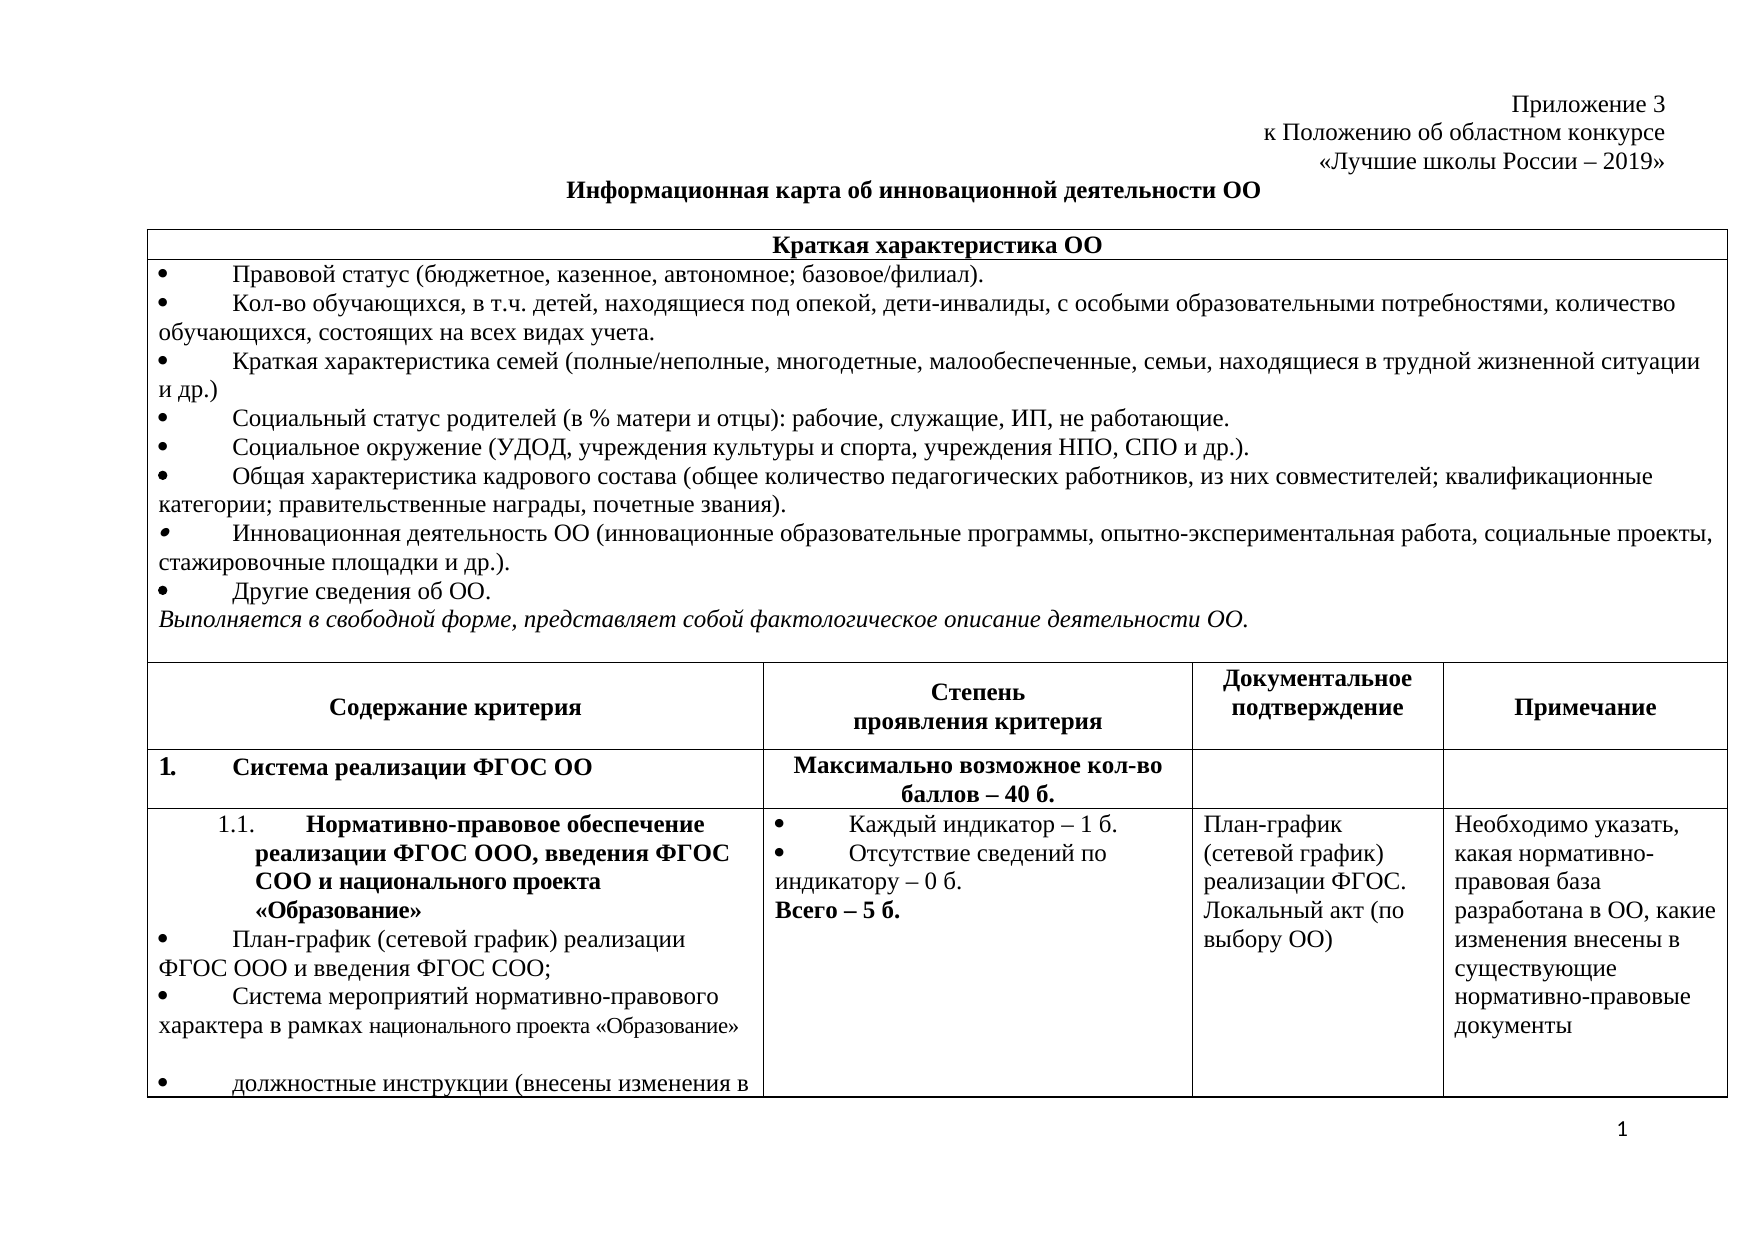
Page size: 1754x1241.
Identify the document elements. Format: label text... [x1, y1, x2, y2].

text к Положению об областном конкурсе [162, 117, 1665, 146]
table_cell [1193, 809, 1443, 1096]
table_cell Содержание критерия [148, 663, 763, 749]
table_cell Максимально возможное кол-во баллов – 40 б. [764, 750, 1192, 808]
text «Лучшие школы России – 2019» [162, 146, 1665, 175]
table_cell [764, 809, 1192, 1096]
table_cell Примечание [1444, 663, 1727, 749]
text Приложение 3 [162, 89, 1665, 117]
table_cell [148, 809, 763, 1096]
text Информационная карта об инновационной деятельности ОО [162, 175, 1665, 204]
table_cell Система реализации ФГОС ОО [148, 750, 763, 808]
table_cell [1193, 750, 1443, 808]
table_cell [1444, 809, 1727, 1096]
table_cell Документальное подтверждение [1193, 663, 1443, 749]
table_cell Правовой статус (бюджетное, казенное, автономное; базовое/филиал). Кол-во обучающихся, в т.ч. детей, находящиеся под опекой, дети-инвалиды, с особыми образовательными потребностями, количество обучающихся, состоящих на всех видах учета. Краткая характеристика семей (полные/неполные, многодетные, малообеспеченные, семьи, находящиеся в трудной жизненной ситуации и др.) Социальный статус родителей (в % матери и отцы): рабочие, служащие, ИП, не работающие. Социальное окружение (УДОД, учреждения культуры и спорта, учреждения НПО, СПО и др.). Общая характеристика кадрового состава (общее количество педагогических работников, из них совместителей; квалификационные категории; правительственные награды, почетные звания). Инновационная деятельность ОО (инновационные образовательные программы, опытно-экспериментальная работа, социальные проекты, стажировочные площадки и др.). Другие сведения об ОО. Выполняется в свободной форме, представляет собой фактологическое описание деятельности ОО. [148, 260, 1727, 662]
table_header Краткая характеристика ОО [148, 230, 1727, 258]
table_cell Степень проявления критерия [764, 663, 1192, 749]
table_cell [1444, 750, 1727, 808]
